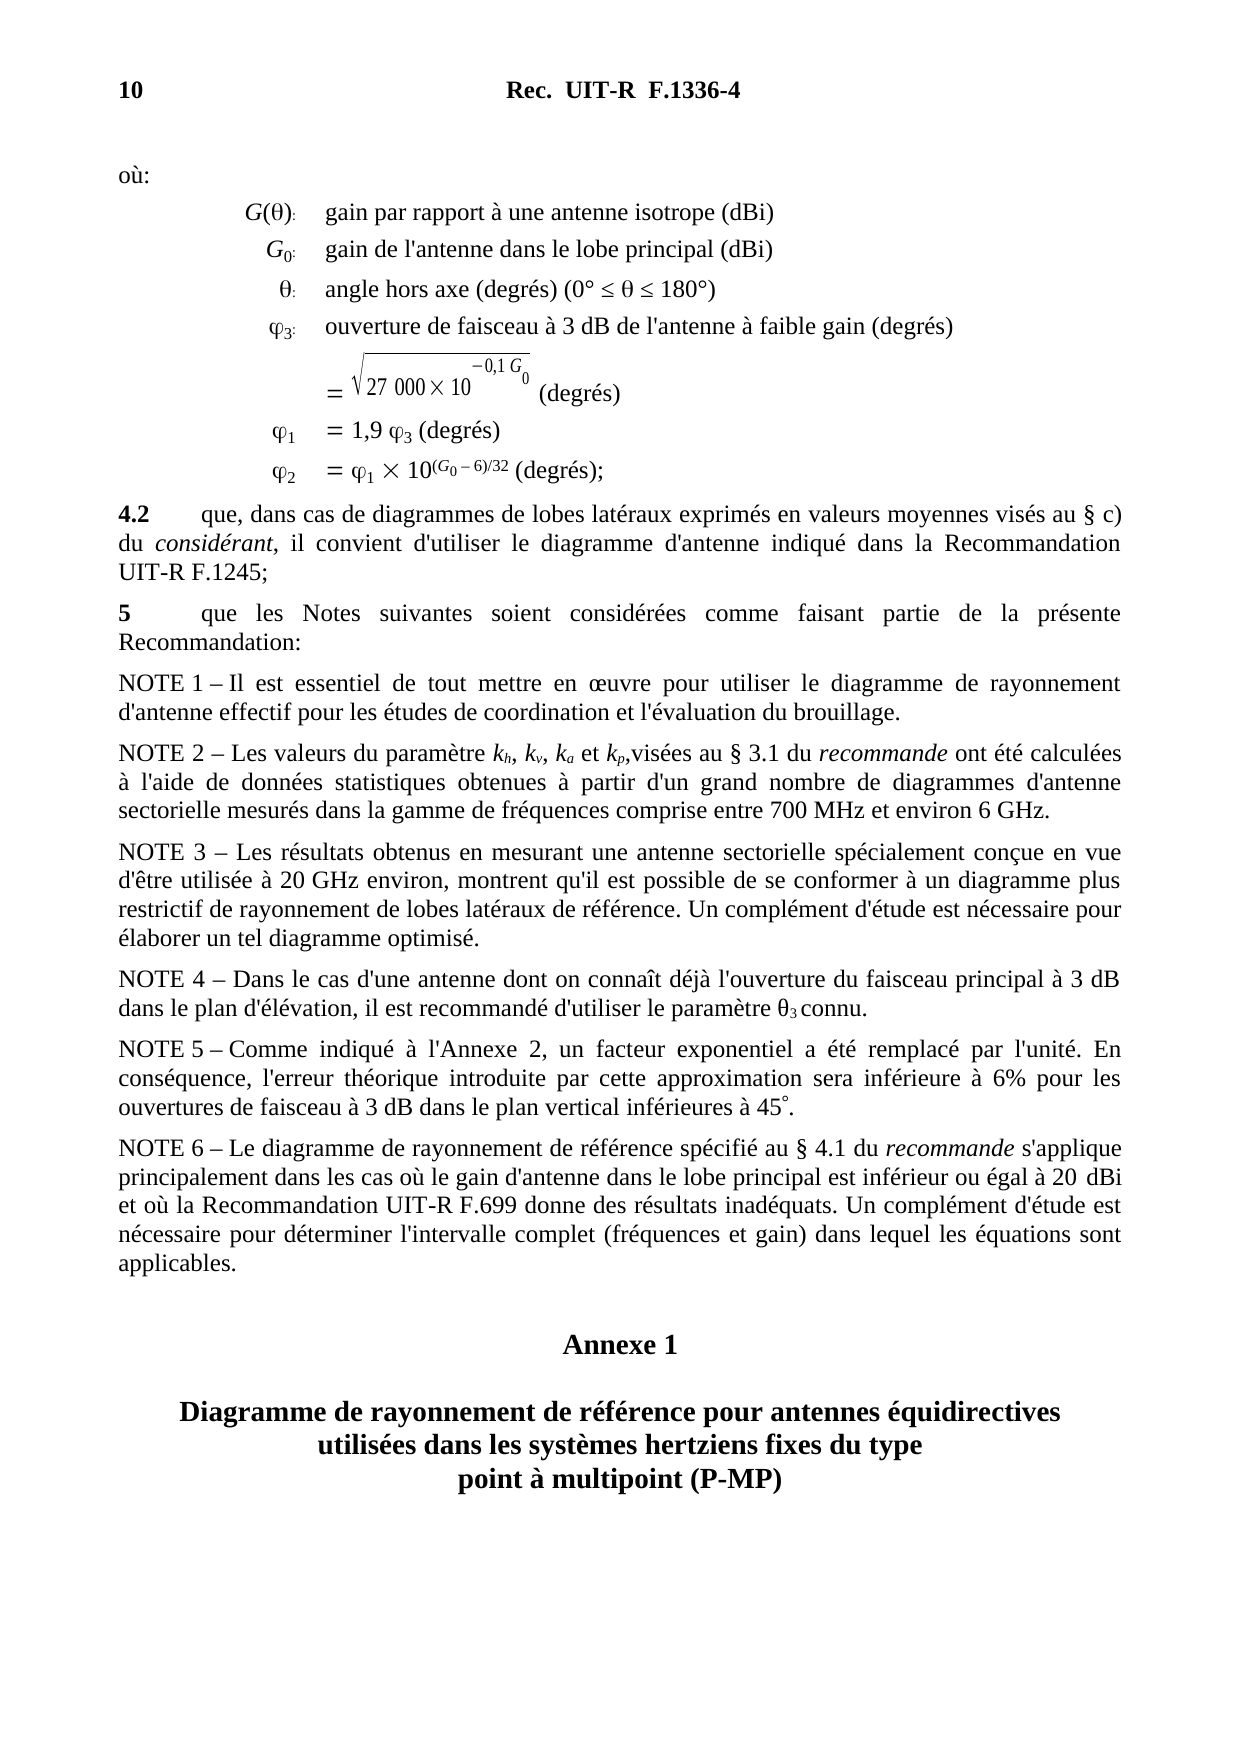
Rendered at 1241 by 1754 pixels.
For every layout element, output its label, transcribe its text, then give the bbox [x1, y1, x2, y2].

title Annexe 1 Diagramme de rayonnement de référence pour antennes équidirectives utilisées dans les systèmes hertziens fixes du type point à multipoint (P-MP) [118, 1327, 1122, 1494]
text  (degrés) [118, 351, 1122, 407]
text NOTE 1 – Il est essentiel de tout mettre en œuvre pour utiliser le diagramme de rayonnement d'antenne effectif pour les études de coordination et l'évaluation du brouillage. [118, 668, 1122, 726]
text NOTE 6 – Le diagramme de rayonnement de référence spécifié au § 4.1 du recommande s'applique principalement dans les cas où le gain d'antenne dans le lobe principal est inférieur ou égal à 20 dBi et où la Recommandation UIT-R F.699 donne des résultats inadéquats. Un complément d'étude est nécessaire pour déterminer l'intervalle complet (fréquences et gain) dans lequel les équations sont applicables. [118, 1133, 1122, 1277]
text NOTE 5 – Comme indiqué à l'Annexe 2, un facteur exponentiel a été remplacé par l'unité. En conséquence, l'erreur théorique introduite par cette approximation sera inférieure à 6% pour les ouvertures de faisceau à 3 dB dans le plan vertical inférieures à 45. [118, 1034, 1122, 1121]
text NOTE 2 – Les valeurs du paramètre kh, kv, ka et kp,visées au § 3.1 du recommande ont été calculées à l'aide de données statistiques obtenues à partir d'un grand nombre de diagrammes d'antenne sectorielle mesurés dans la gamme de fréquences comprise entre 700 MHz et environ 6 GHz. [118, 738, 1122, 824]
text 5 que les Notes suivantes soient considérées comme faisant partie de la présente Recommandation: [118, 598, 1122, 656]
text G(): gain par rapport à une antenne isotrope (dBi) [118, 197, 1122, 226]
text NOTE 3 – Les résultats obtenus en mesurant une antenne sectorielle spécialement conçue en vue d'être utilisée à 20 GHz environ, montrent qu'il est possible de se conformer à un diagramme plus restrictif de rayonnement de lobes latéraux de référence. Un complément d'étude est nécessaire pour élaborer un tel diagramme optimisé. [118, 837, 1122, 952]
text 1  1,9 3 (degrés) [118, 415, 1122, 447]
text NOTE 4 – Dans le cas d'une antenne dont on connaît déjà l'ouverture du faisceau principal à 3 dB dans le plan d'élévation, il est recommandé d'utiliser le paramètre θ3 connu. [118, 964, 1122, 1022]
text 2  1  10(G0 – 6)/32 (degrés); [118, 455, 1122, 487]
text où: [118, 160, 1122, 189]
text : angle hors axe (degrés) (0° ≤ ≤ 180°) [118, 274, 1122, 303]
text 4.2 que, dans cas de diagrammes de lobes latéraux exprimés en valeurs moyennes visés au § c) du considérant, il convient d'utiliser le diagramme d'antenne indiqué dans la Recommandation UIT-R F.1245; [118, 499, 1122, 586]
text G0: gain de l'antenne dans le lobe principal (dBi) [118, 234, 1122, 266]
text 3: ouverture de faisceau à 3 dB de l'antenne à faible gain (degrés) [118, 311, 1122, 343]
